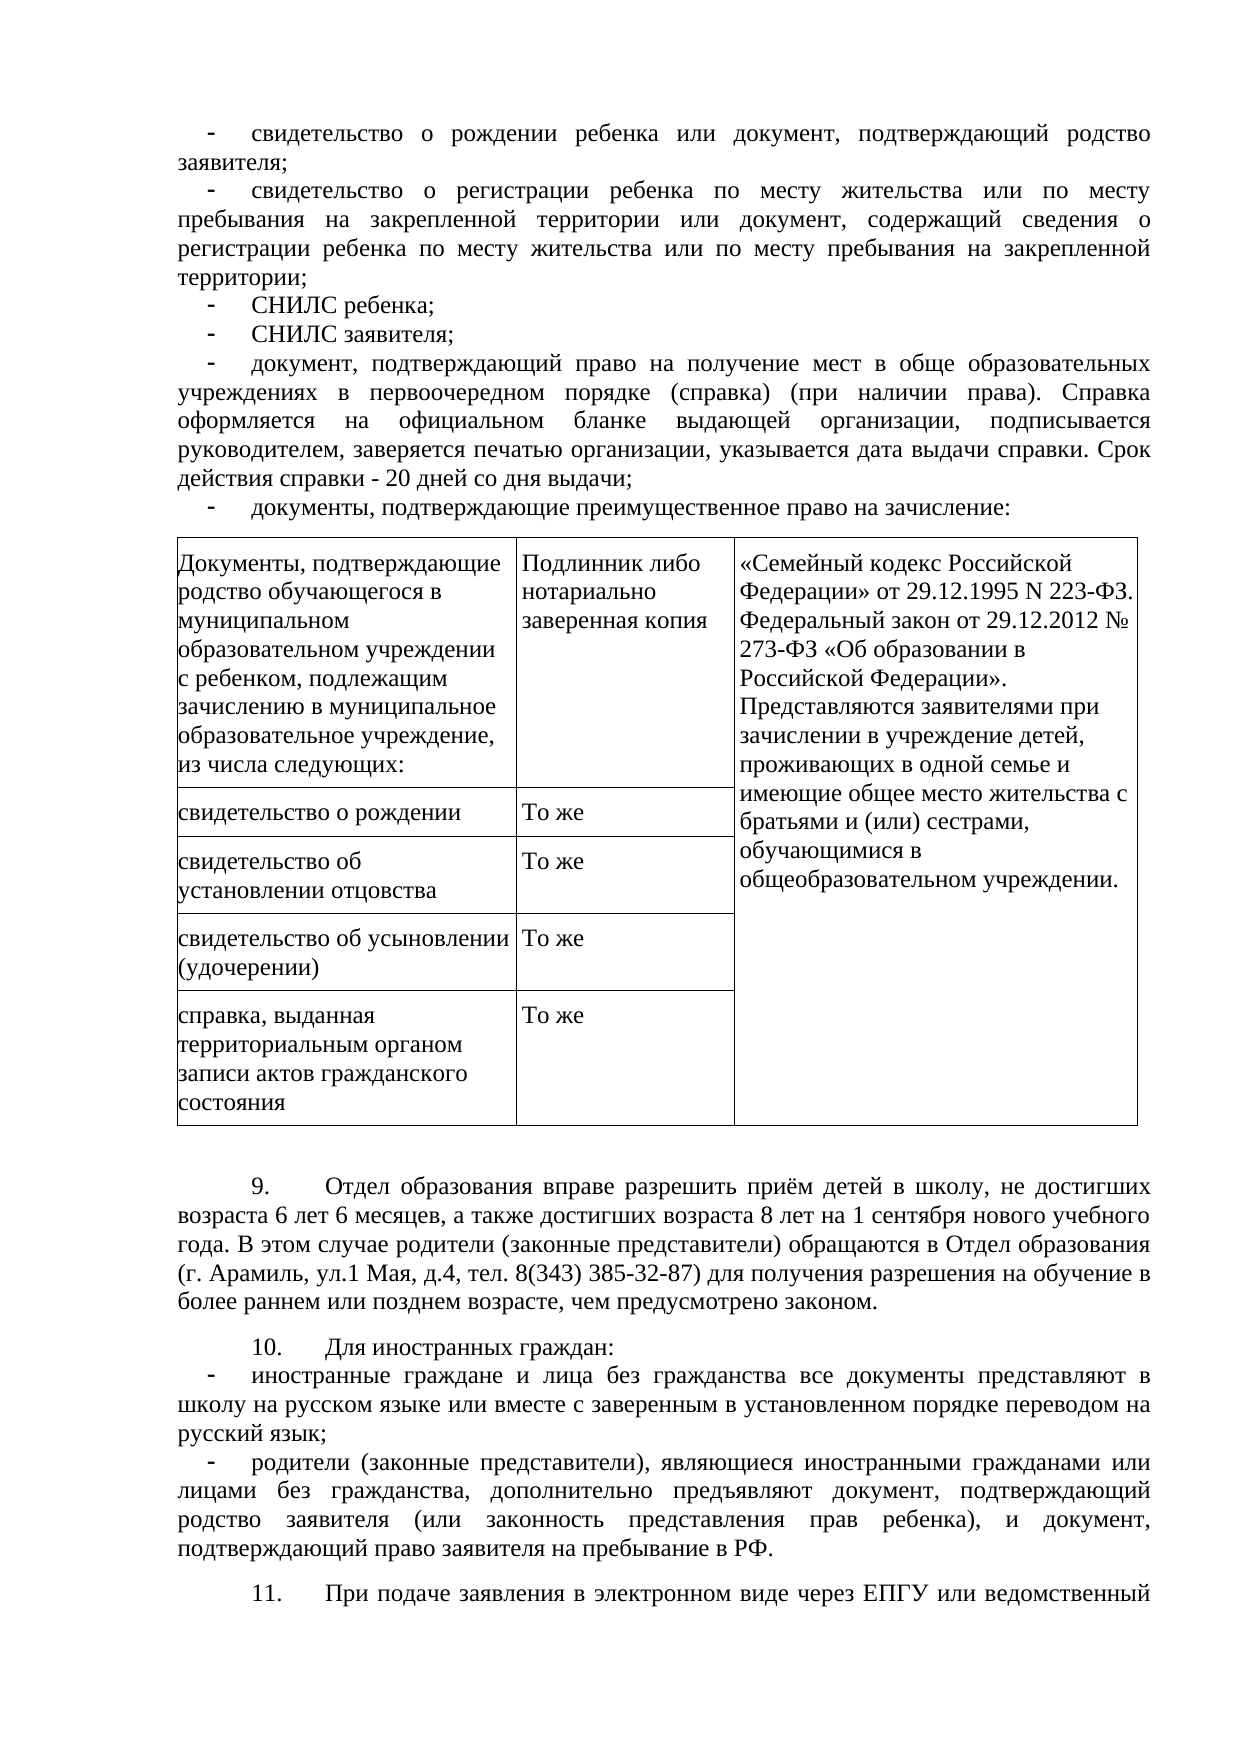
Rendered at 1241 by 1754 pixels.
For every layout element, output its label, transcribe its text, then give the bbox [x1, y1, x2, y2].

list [177, 1578, 1152, 1607]
list СНИЛС заявителя; [177, 319, 1152, 348]
table_cell справка, выданная территориальным органом записи актов гражданского состояния [178, 991, 516, 1125]
list свидетельство о регистрации ребенка по месту жительства или по месту пребывания на закрепленной территории или документ, содержащий сведения о регистрации ребенка по месту жительства или по месту пребывания на закрепленной территории; [177, 176, 1152, 291]
list Отдел образования вправе разрешить приём детей в школу, не достигших возраста 6 лет 6 месяцев, а также достигших возраста 8 лет на 1 сентября нового учебного года. В этом случае родители (законные представители) обращаются в Отдел образования (г. Арамиль, ул.1 Мая, д.4, тел. 8(343) 385-32-87) для получения разрешения на обучение в более раннем или позднем возрасте, чем предусмотрено законом. [177, 1171, 1152, 1315]
table_cell свидетельство о рождении [178, 788, 516, 836]
table_cell свидетельство об усыновлении (удочерении) [178, 914, 516, 990]
list документ, подтверждающий право на получение мест в обще образовательных учреждениях в первоочередном порядке (справка) (при наличии права). Справка оформляется на официальном бланке выдающей организации, подписывается руководителем, заверяется печатью организации, указывается дата выдачи справки. Срок действия справки - 20 дней со дня выдачи; [177, 348, 1152, 492]
list иностранные граждане и лица без гражданства все документы представляют в школу на русском языке или вместе с заверенным в установленном порядке переводом на русский язык; [177, 1361, 1152, 1447]
list Для иностранных граждан: [177, 1332, 1152, 1361]
table_header «Семейный кодекс Российской Федерации» от 29.12.1995 N 223-ФЗ. Федеральный закон от 29.12.2012 № 273-ФЗ «Об образовании в Российской Федерации». Представляются заявителями при зачислении в учреждение детей, проживающих в одной семье и имеющие общее место жительства с братьями и (или) сестрами, обучающимися в общеобразовательном учреждении. [735, 538, 1137, 1125]
list документы, подтверждающие преимущественное право на зачисление: [177, 492, 1152, 521]
table_cell То же [517, 991, 734, 1125]
table_cell То же [517, 788, 734, 836]
list свидетельство о рождении ребенка или документ, подтверждающий родство заявителя; [177, 118, 1152, 176]
table_cell То же [517, 914, 734, 990]
list СНИЛС ребенка; [177, 291, 1152, 319]
table_cell свидетельство об установлении отцовства [178, 837, 516, 913]
table_cell То же [517, 837, 734, 913]
table_header Подлинник либо нотариально заверенная копия [517, 538, 734, 787]
table_header Документы, подтверждающие родство обучающегося в муниципальном образовательном учреждении с ребенком, подлежащим зачислению в муниципальное образовательное учреждение, из числа следующих: [178, 538, 516, 787]
list родители (законные представители), являющиеся иностранными гражданами или лицами без гражданства, дополнительно предъявляют документ, подтверждающий родство заявителя (или законность представления прав ребенка), и документ, подтверждающий право заявителя на пребывание в РФ. [177, 1447, 1152, 1562]
